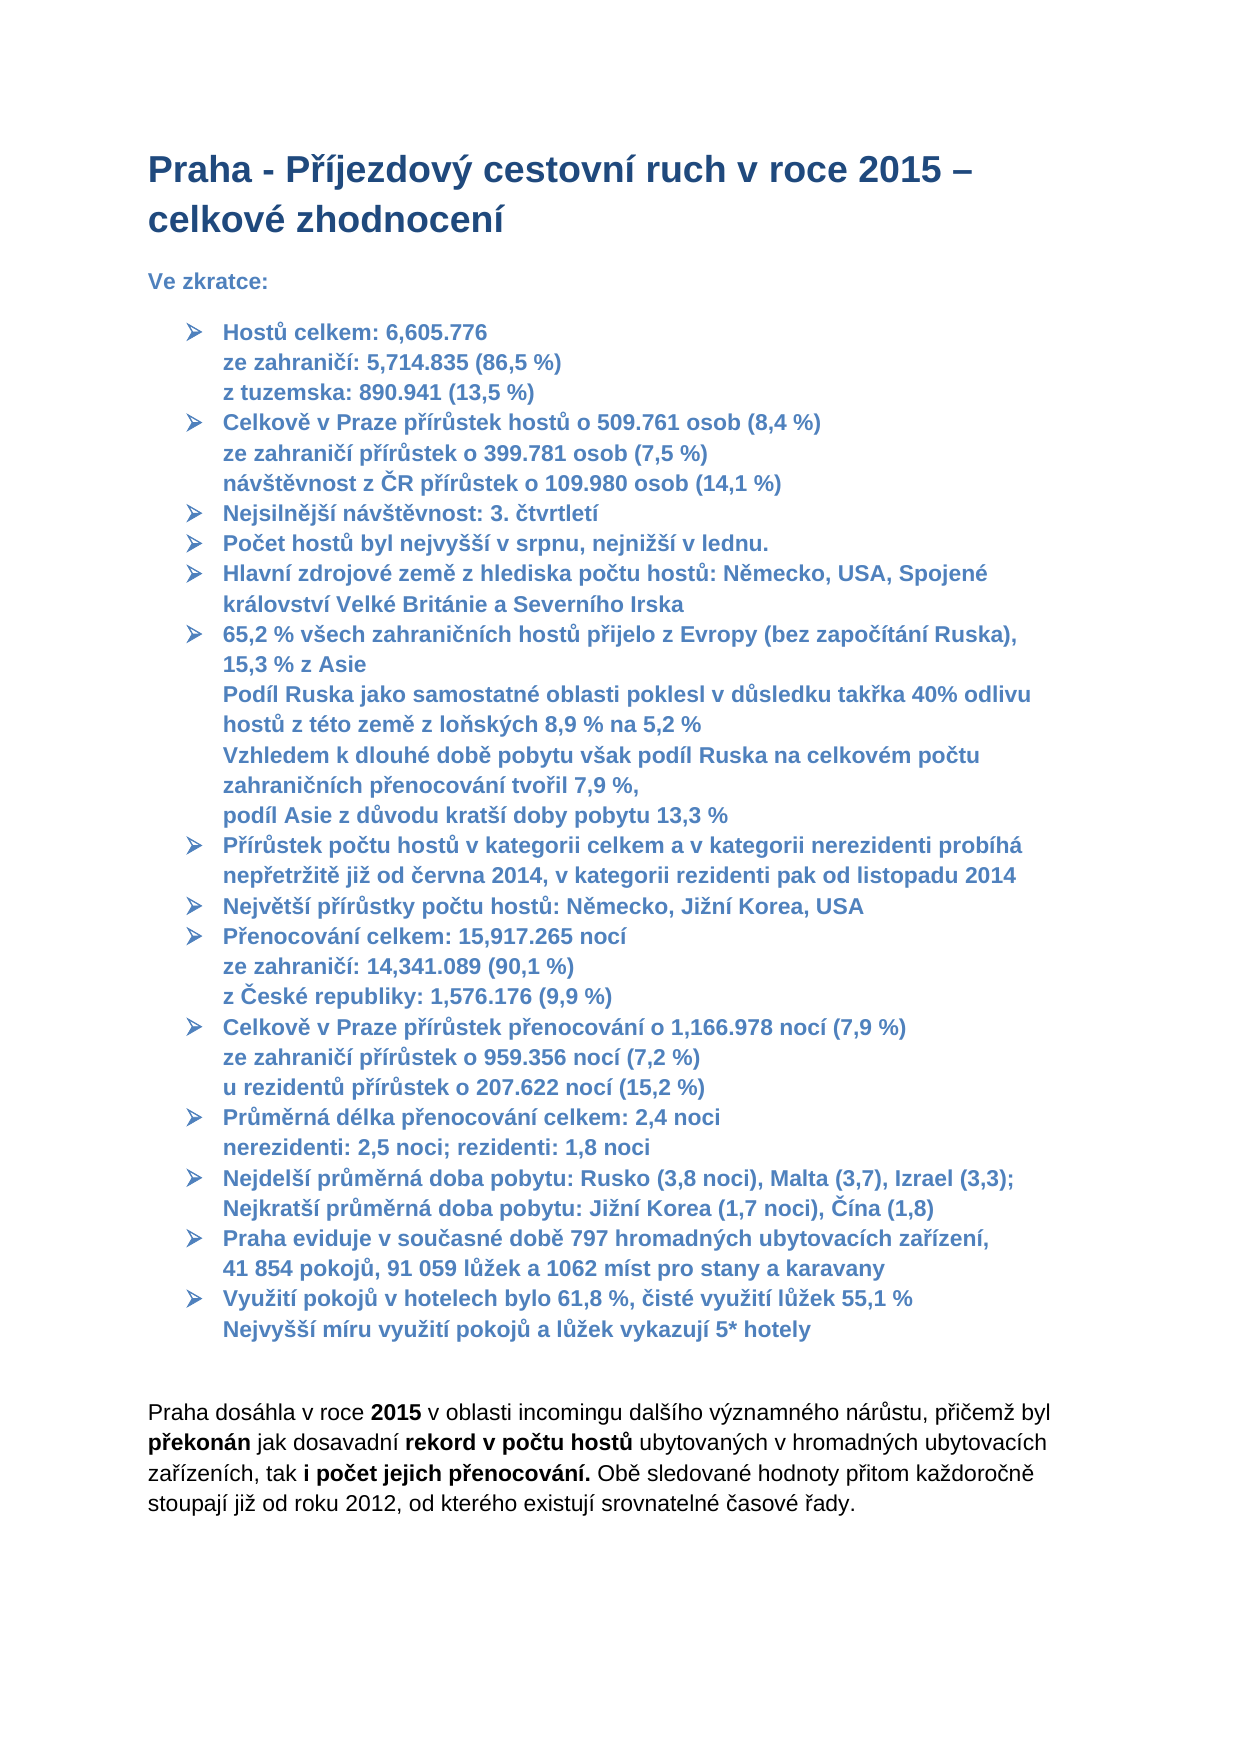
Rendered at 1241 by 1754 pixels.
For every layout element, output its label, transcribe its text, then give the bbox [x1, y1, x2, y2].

text Praha - Příjezdový cestovní ruch v roce 2015 – celkové zhodnocení [148, 148, 1093, 240]
list Největší přírůstky počtu hostů: Německo, Jižní Korea, USA [185, 893, 1093, 919]
list Počet hostů byl nejvyšší v srpnu, nejnižší v lednu. [185, 530, 1093, 556]
list Nejdelší průměrná doba pobytu: Rusko (3,8 noci), Malta (3,7), Izrael (3,3); Nejkratší průměrná doba pobytu: Jižní Korea (1,7 noci), Čína (1,8) [185, 1164, 1093, 1221]
list Průměrná délka přenocování celkem: 2,4 noci nerezidenti: 2,5 noci; rezidenti: 1,8 noci [185, 1104, 1093, 1161]
text Praha dosáhla v roce 2015 v oblasti incomingu dalšího významného nárůstu, přičemž byl překonán jak dosavadní rekord v počtu hostů ubytovaných v hromadných ubytovacích zařízeních, tak i počet jejich přenocování. Obě sledované hodnoty přitom každoročně stoupají již od roku 2012, od kterého existují srovnatelné časové řady. [148, 1399, 1093, 1548]
list 65,2 % všech zahraničních hostů přijelo z Evropy (bez započítání Ruska), 15,3 % z Asie Podíl Ruska jako samostatné oblasti poklesl v důsledku takřka 40% odlivu hostů z této země z loňských 8,9 % na 5,2 % Vzhledem k dlouhé době pobytu však podíl Ruska na celkovém počtu zahraničních přenocování tvořil 7,9 %, podíl Asie z důvodu kratší doby pobytu 13,3 % [185, 621, 1093, 828]
list Celkově v Praze přírůstek hostů o 509.761 osob (8,4 %) ze zahraničí přírůstek o 399.781 osob (7,5 %) návštěvnost z ČR přírůstek o 109.980 osob (14,1 %) [185, 409, 1093, 496]
list Přenocování celkem: 15,917.265 nocí ze zahraničí: 14,341.089 (90,1 %) z České republiky: 1,576.176 (9,9 %) [185, 923, 1093, 1009]
list Využití pokojů v hotelech bylo 61,8 %, čisté využití lůžek 55,1 % Nejvyšší míru využití pokojů a lůžek vykazují 5* hotely [185, 1285, 1093, 1374]
list Celkově v Praze přírůstek přenocování o 1,166.978 nocí (7,9 %) ze zahraničí přírůstek o 959.356 nocí (7,2 %) u rezidentů přírůstek o 207.622 nocí (15,2 %) [185, 1013, 1093, 1100]
list Přírůstek počtu hostů v kategorii celkem a v kategorii nerezidenti probíhá nepřetržitě již od června 2014, v kategorii rezidenti pak od listopadu 2014 [185, 832, 1093, 889]
text Ve zkratce: [148, 268, 1093, 294]
list Hlavní zdrojové země z hlediska počtu hostů: Německo, USA, Spojené království Velké Británie a Severního Irska [185, 560, 1093, 617]
list Nejsilnější návštěvnost: 3. čtvrtletí [185, 500, 1093, 526]
list Hostů celkem: 6,605.776 ze zahraničí: 5,714.835 (86,5 %) z tuzemska: 890.941 (13,5 %) [185, 319, 1093, 405]
list Praha eviduje v současné době 797 hromadných ubytovacích zařízení, 41 854 pokojů, 91 059 lůžek a 1062 míst pro stany a karavany [185, 1225, 1093, 1281]
